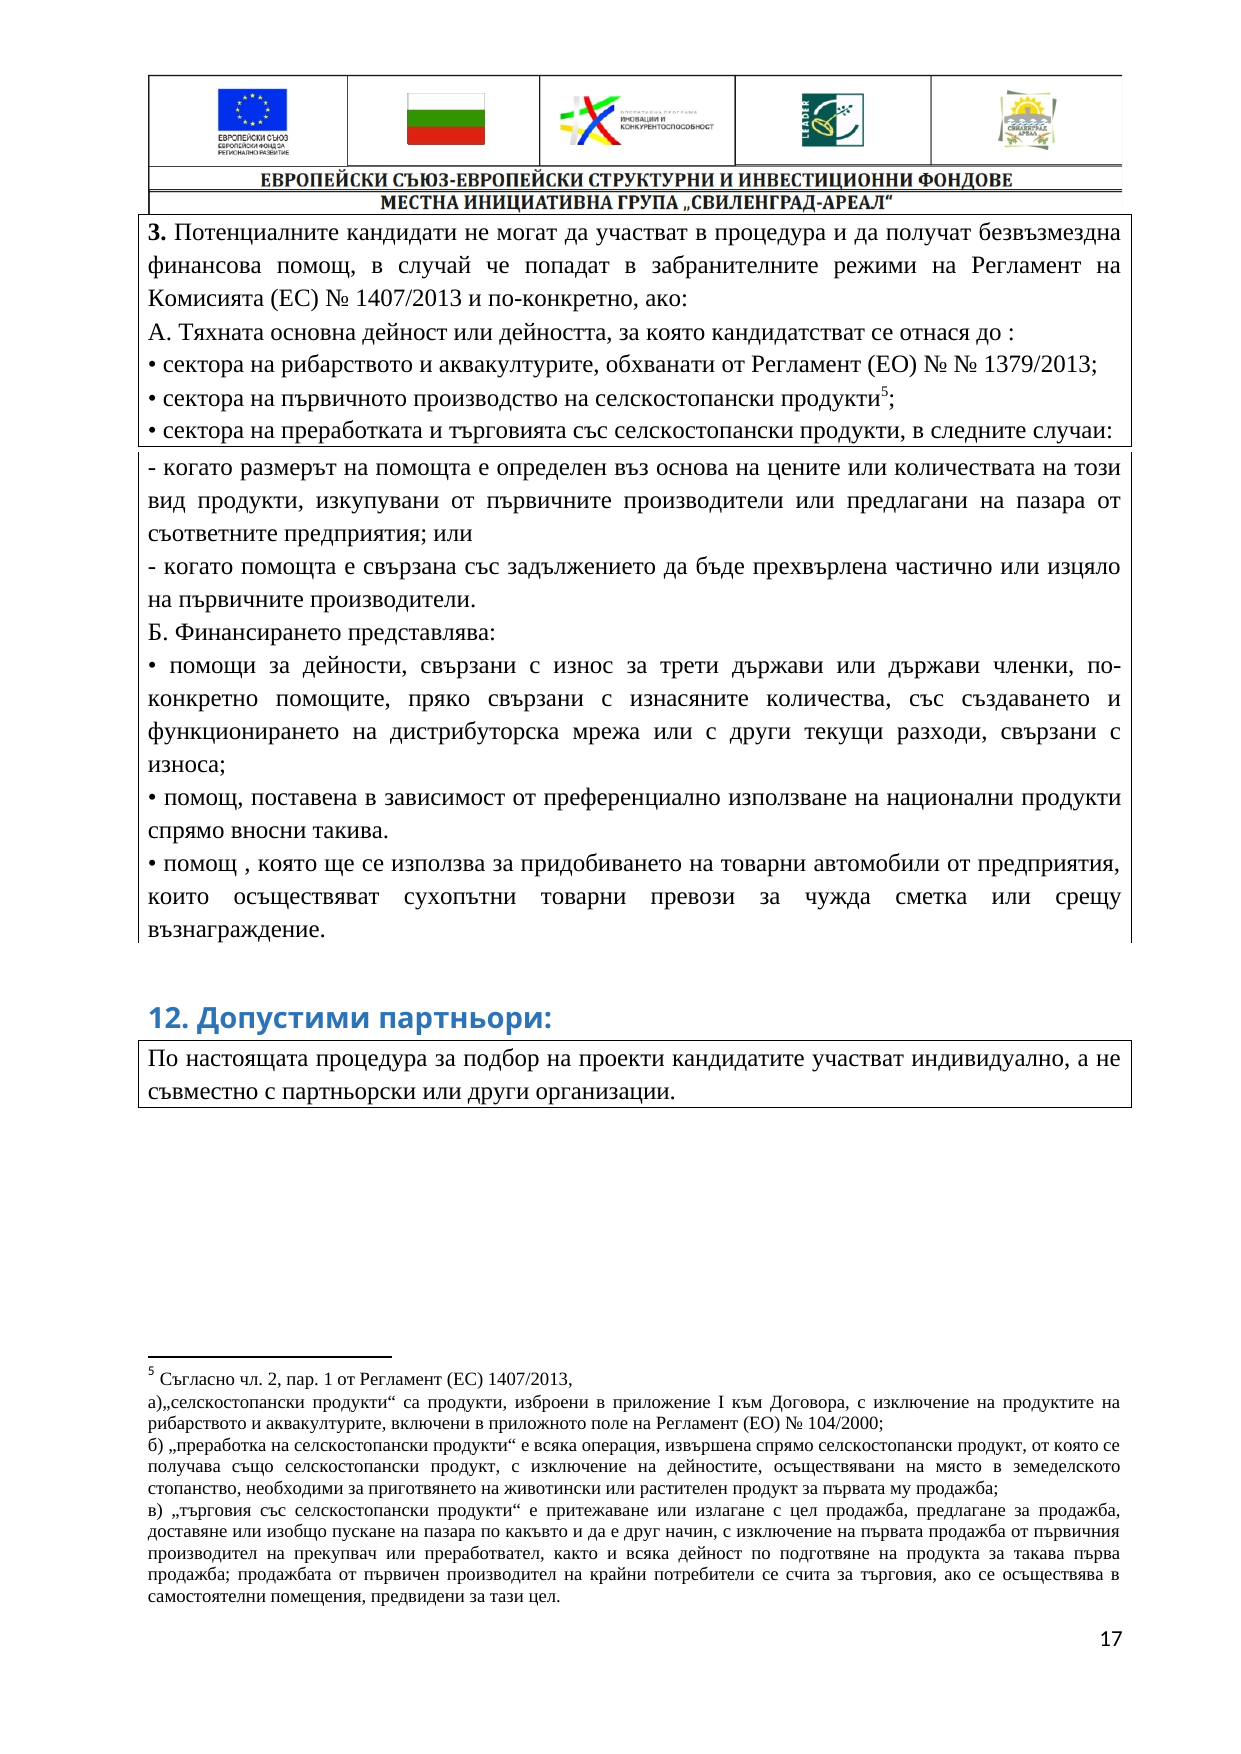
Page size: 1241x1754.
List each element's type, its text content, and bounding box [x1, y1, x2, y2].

text • помощи за дейности, свързани с износ за трети държави или държави членки, по-конкретно помощите, пряко свързани с изнасяните количества, със създаването и функционирането на дистрибуторска мрежа или с други текущи разходи, свързани с износа; [139, 650, 1131, 778]
text - когато помощта е свързана със задължението да бъде прехвърлена частично или изцяло на първичните производители. [139, 551, 1131, 613]
text • помощ, поставена в зависимост от преференциално използване на национални продукти спрямо вносни такива. [139, 782, 1131, 844]
text Б. Финансирането представлява: [139, 617, 1131, 646]
text - когато размерът на помощта е определен въз основа на цените или количествата на този вид продукти, изкупувани от първичните производители или предлагани на пазара от съответните предприятия; или [139, 452, 1131, 547]
list По настоящата процедура за подбор на проекти кандидатите участват индивидуално, а не съвместно с партньорски или други организации. [139, 1041, 1131, 1107]
text • сектора на първичното производство на селскостопански продукти; [139, 379, 1131, 411]
text • сектора на преработката и търговията със селскостопански продукти, в следните случаи: [139, 412, 1131, 446]
text • помощ , която ще се използва за придобиването на товарни автомобили от предприятия, които осъществяват сухопътни товарни превози за чужда сметка или срещу възнаграждение. [139, 848, 1131, 943]
picture [147, 73, 1123, 214]
subtitle 12. Допустими партньори: [148, 997, 1122, 1037]
text • сектора на рибарството и аквакултурите, обхванати от Регламент (ЕО) № № 1379/2013; [139, 346, 1131, 378]
text 3. Потенциалните кандидати не могат да участват в процедура и да получат безвъзмездна финансова помощ, в случай че попадат в забранителните режими на Регламент на Комисията (ЕС) № 1407/2013 и по-конкретно, ако: [139, 215, 1131, 312]
text А. Тяхната основна дейност или дейността, за която кандидатстват се отнася до : [139, 313, 1131, 345]
